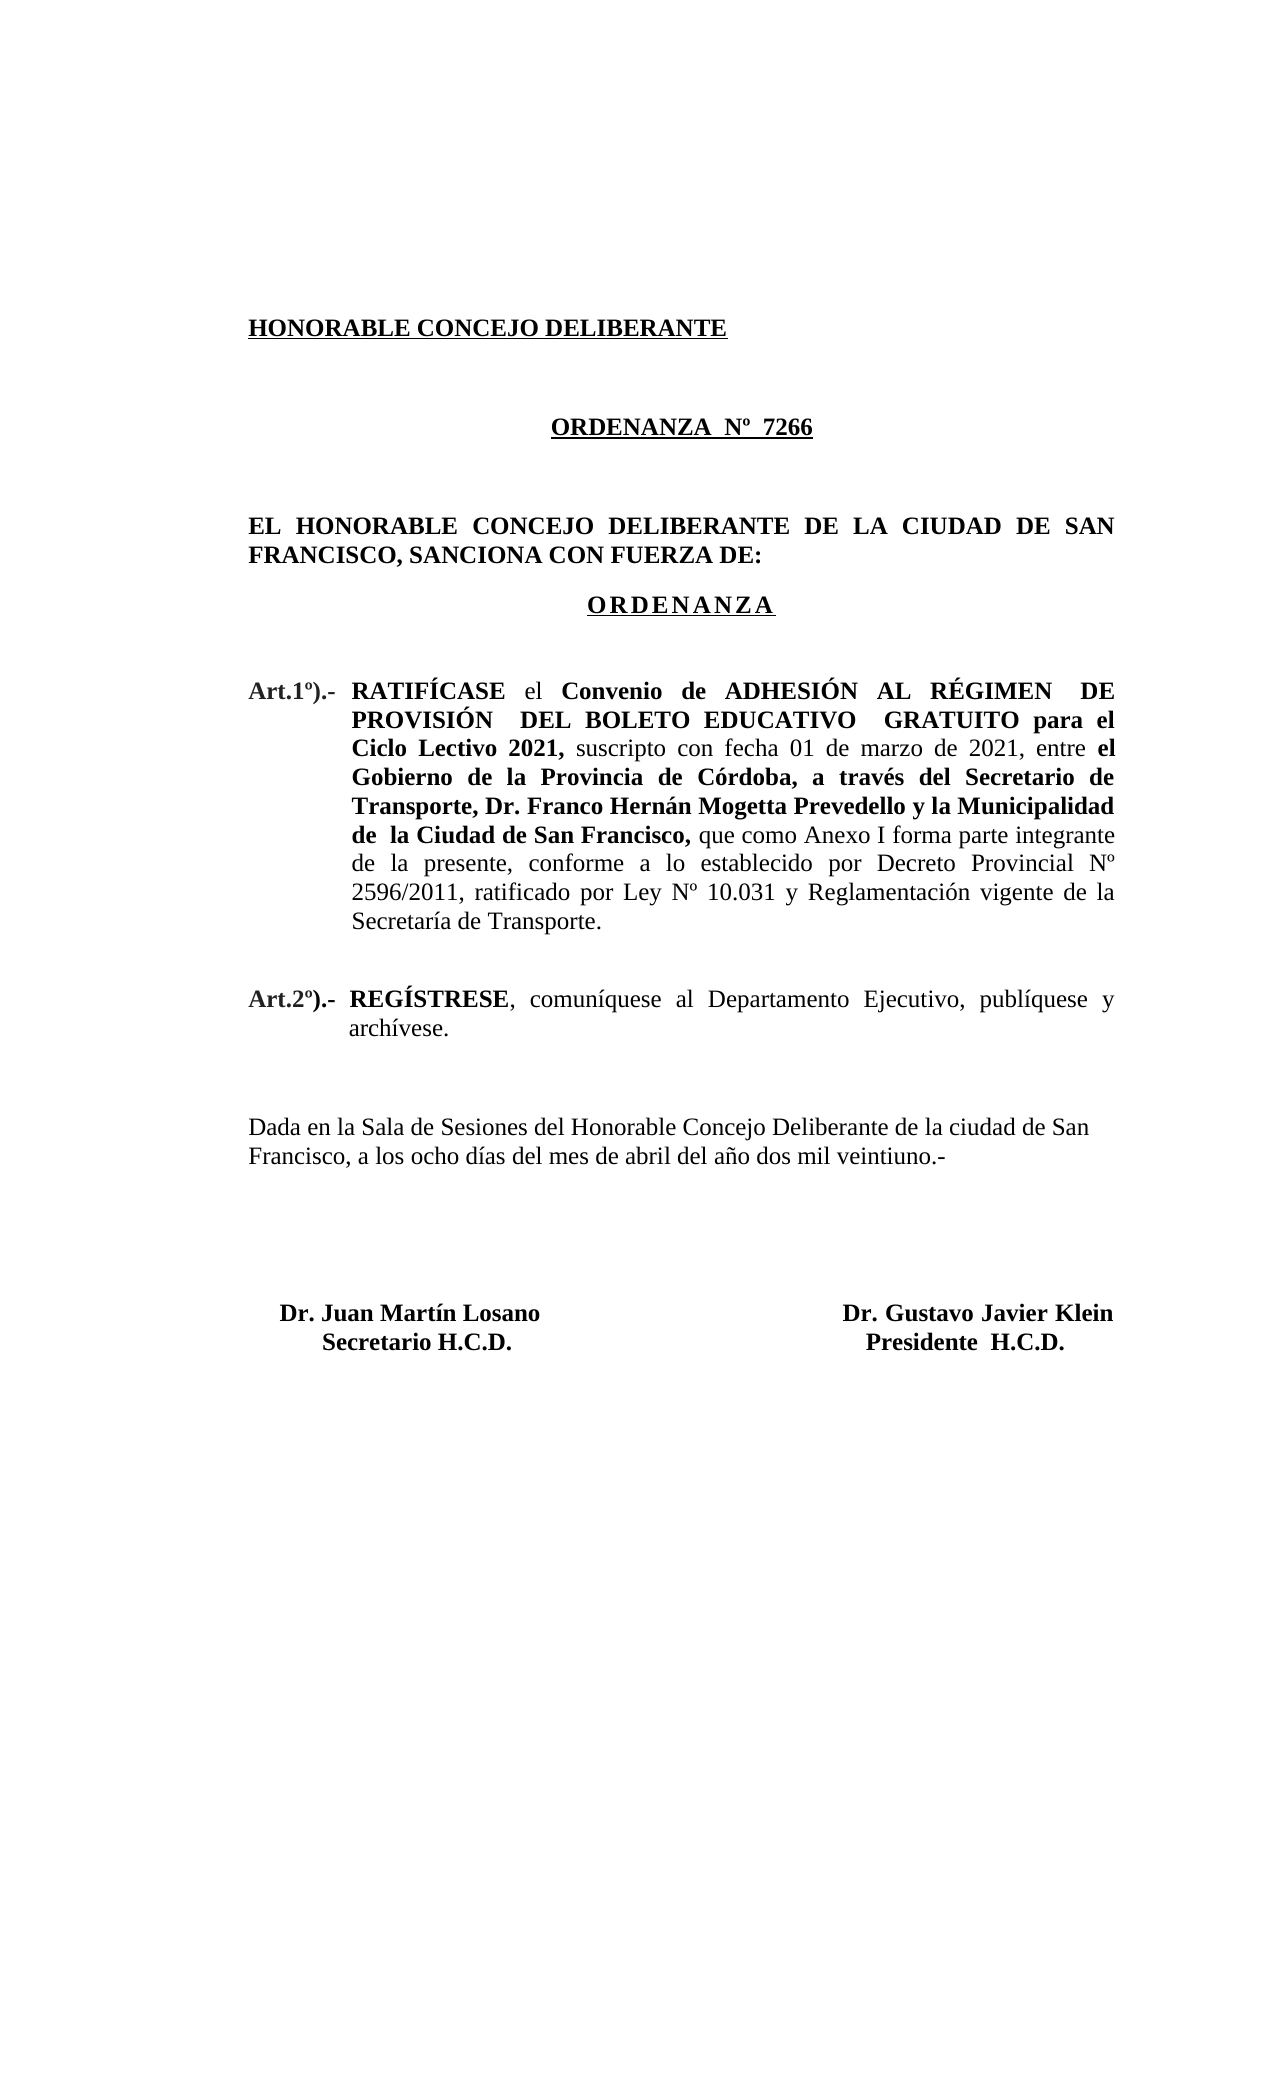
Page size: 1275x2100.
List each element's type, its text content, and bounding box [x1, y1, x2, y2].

text Art.1º).- RATIFÍCASE el Convenio de ADHESIÓN AL RÉGIMEN DE PROVISIÓN DEL BOLETO EDUCATIVO GRATUITO para el Ciclo Lectivo 2021, suscripto con fecha 01 de marzo de 2021, entre el Gobierno de la Provincia de Córdoba, a través del Secretario de Transporte, Dr. Franco Hernán Mogetta Prevedello y de de San Francisco, que como Anexo I forma parte integrante de la presente, conforme a lo establecido por Decreto Provincial Nº 2596/2011, ratificado por Ley Nº 10.031 y Reglamentación vigente de la Secretaría de Transporte. [248, 676, 1116, 935]
text HONORABLE CONCEJO DELIBERANTE [248, 313, 1116, 342]
text ORDENANZA [543, 590, 1116, 618]
text EL HONORABLE CONCEJO DELIBERANTE DE LA CIUDAD DE SAN FRANCISCO, SANCIONA CON FUERZA DE: [248, 511, 1116, 569]
text Dada en la Sala de Sesiones del Honorable Concejo Deliberante de la ciudad de San Francisco, a los ocho días del mes de abril del año dos mil veintiuno.- [248, 1112, 1116, 1170]
text ORDENANZA Nº 7266 [248, 412, 1116, 441]
text Art.2º).- REGÍSTRESE, comuníquese al Departamento Ejecutivo, publíquese y archívese. [248, 984, 1116, 1042]
text Dr. Juan Martín Losano Dr. Gustavo Javier Klein Secretario H.C.D. Presidente H.C.D. [248, 1298, 1116, 1356]
